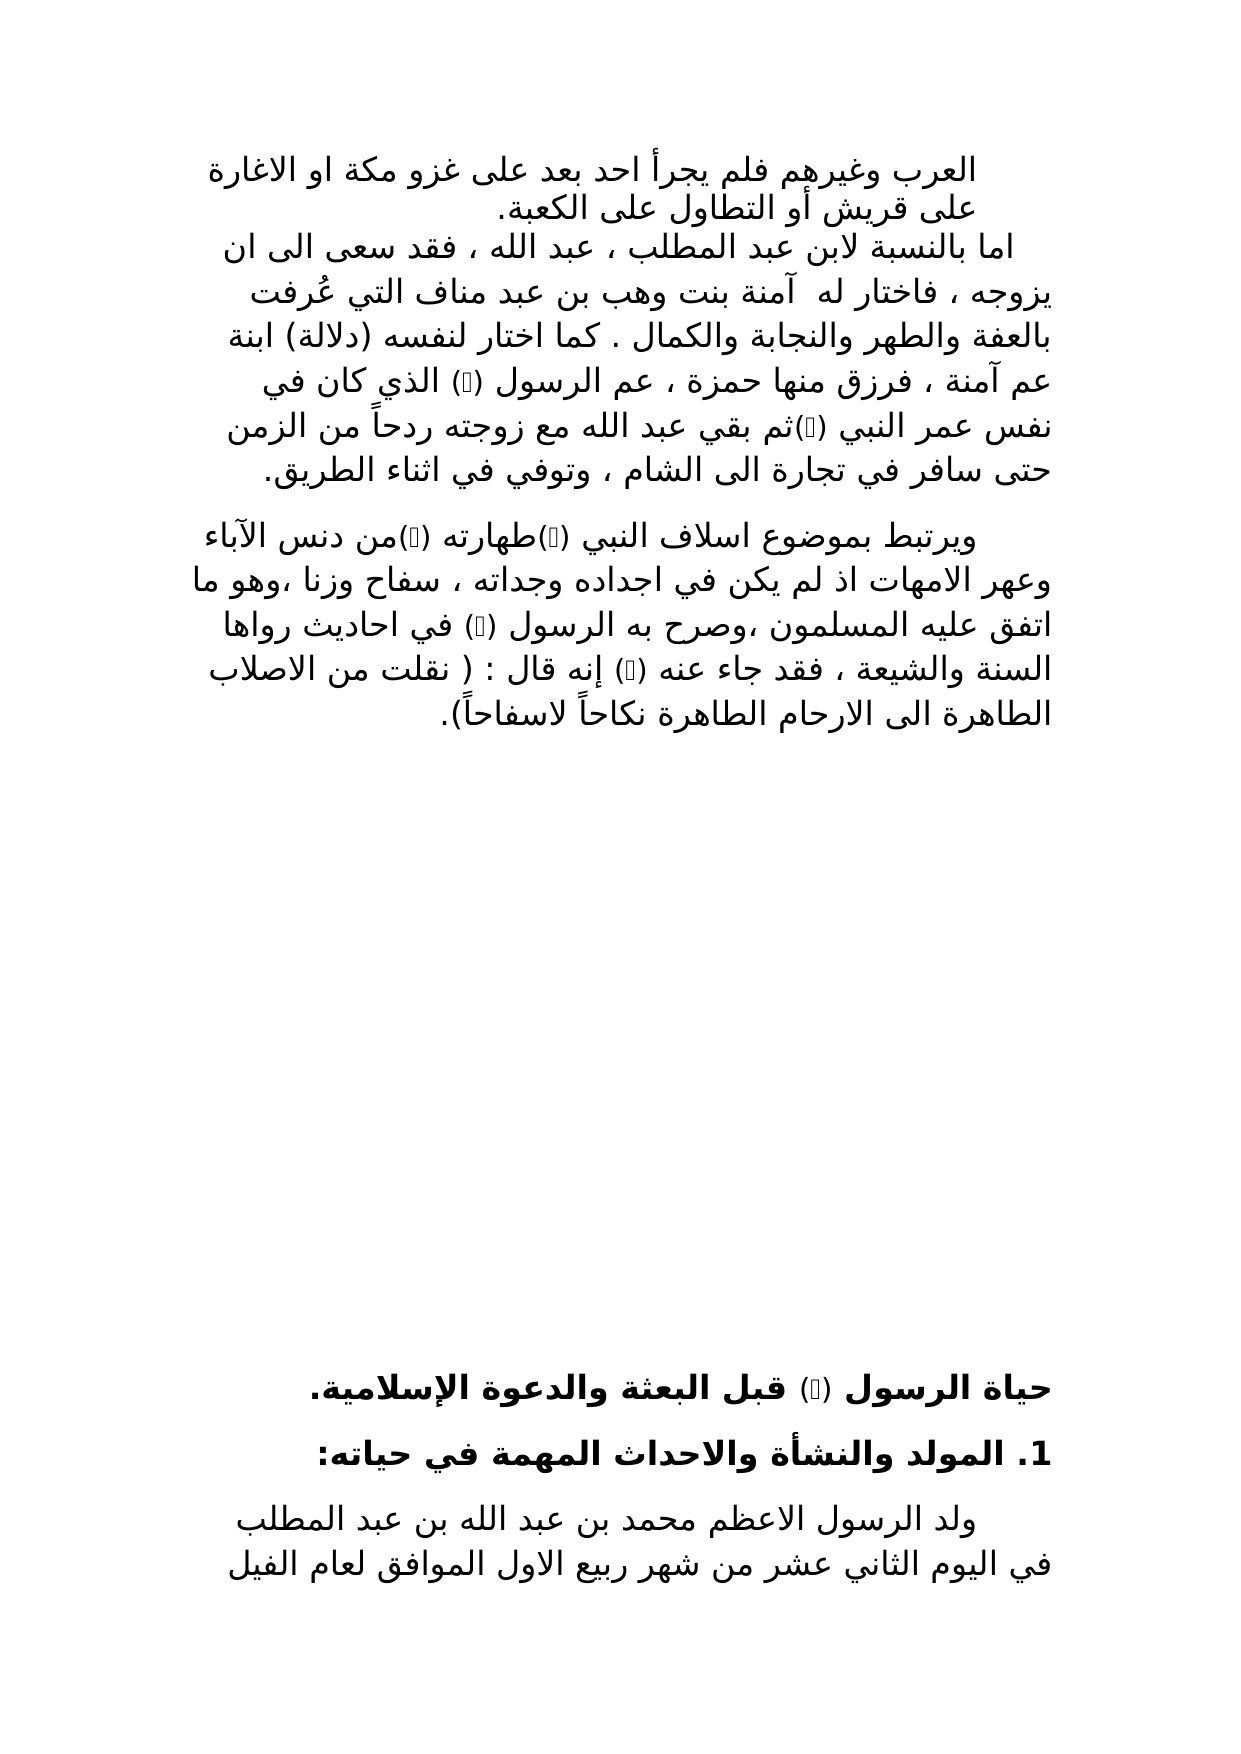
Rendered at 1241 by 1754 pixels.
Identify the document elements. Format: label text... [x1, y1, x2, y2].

text 1. المولد والنشأة والاحداث المهمة في حياته: [187, 1434, 1053, 1473]
text حياة الرسول () قبل البعثة والدعوة الإسلامية. [187, 1369, 1053, 1408]
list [187, 150, 1015, 228]
text ويرتبط بموضوع اسلاف النبي ()طهارته ()من دنس الآباء وعهر الامهات اذ لم يكن في اجداده وجداته ، سفاح وزنا ،وهو ما اتفق عليه المسلمون ،وصرح به الرسول () في احاديث رواها السنة والشيعة ، فقد جاء عنه () إنه قال : ( نقلت من الاصلاب الطاهرة الى الارحام الطاهرة نكاحاً لاسفاحاً). [187, 516, 1053, 733]
text اما بالنسبة لابن عبد المطلب ، عبد الله ، فقد سعى الى ان يزوجه ، فاختار له آمنة بنت وهب بن عبد مناف التي عُرفت بالعفة والطهر والنجابة والكمال . كما اختار لنفسه (دلالة) ابنة عم آمنة ، فرزق منها حمزة ، عم الرسول () الذي كان في نفس عمر النبي ()ثم بقي عبد الله مع زوجته ردحاً من الزمن حتى سافر في تجارة الى الشام ، وتوفي في اثناء الطريق. [187, 228, 1053, 489]
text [187, 1499, 1053, 1583]
